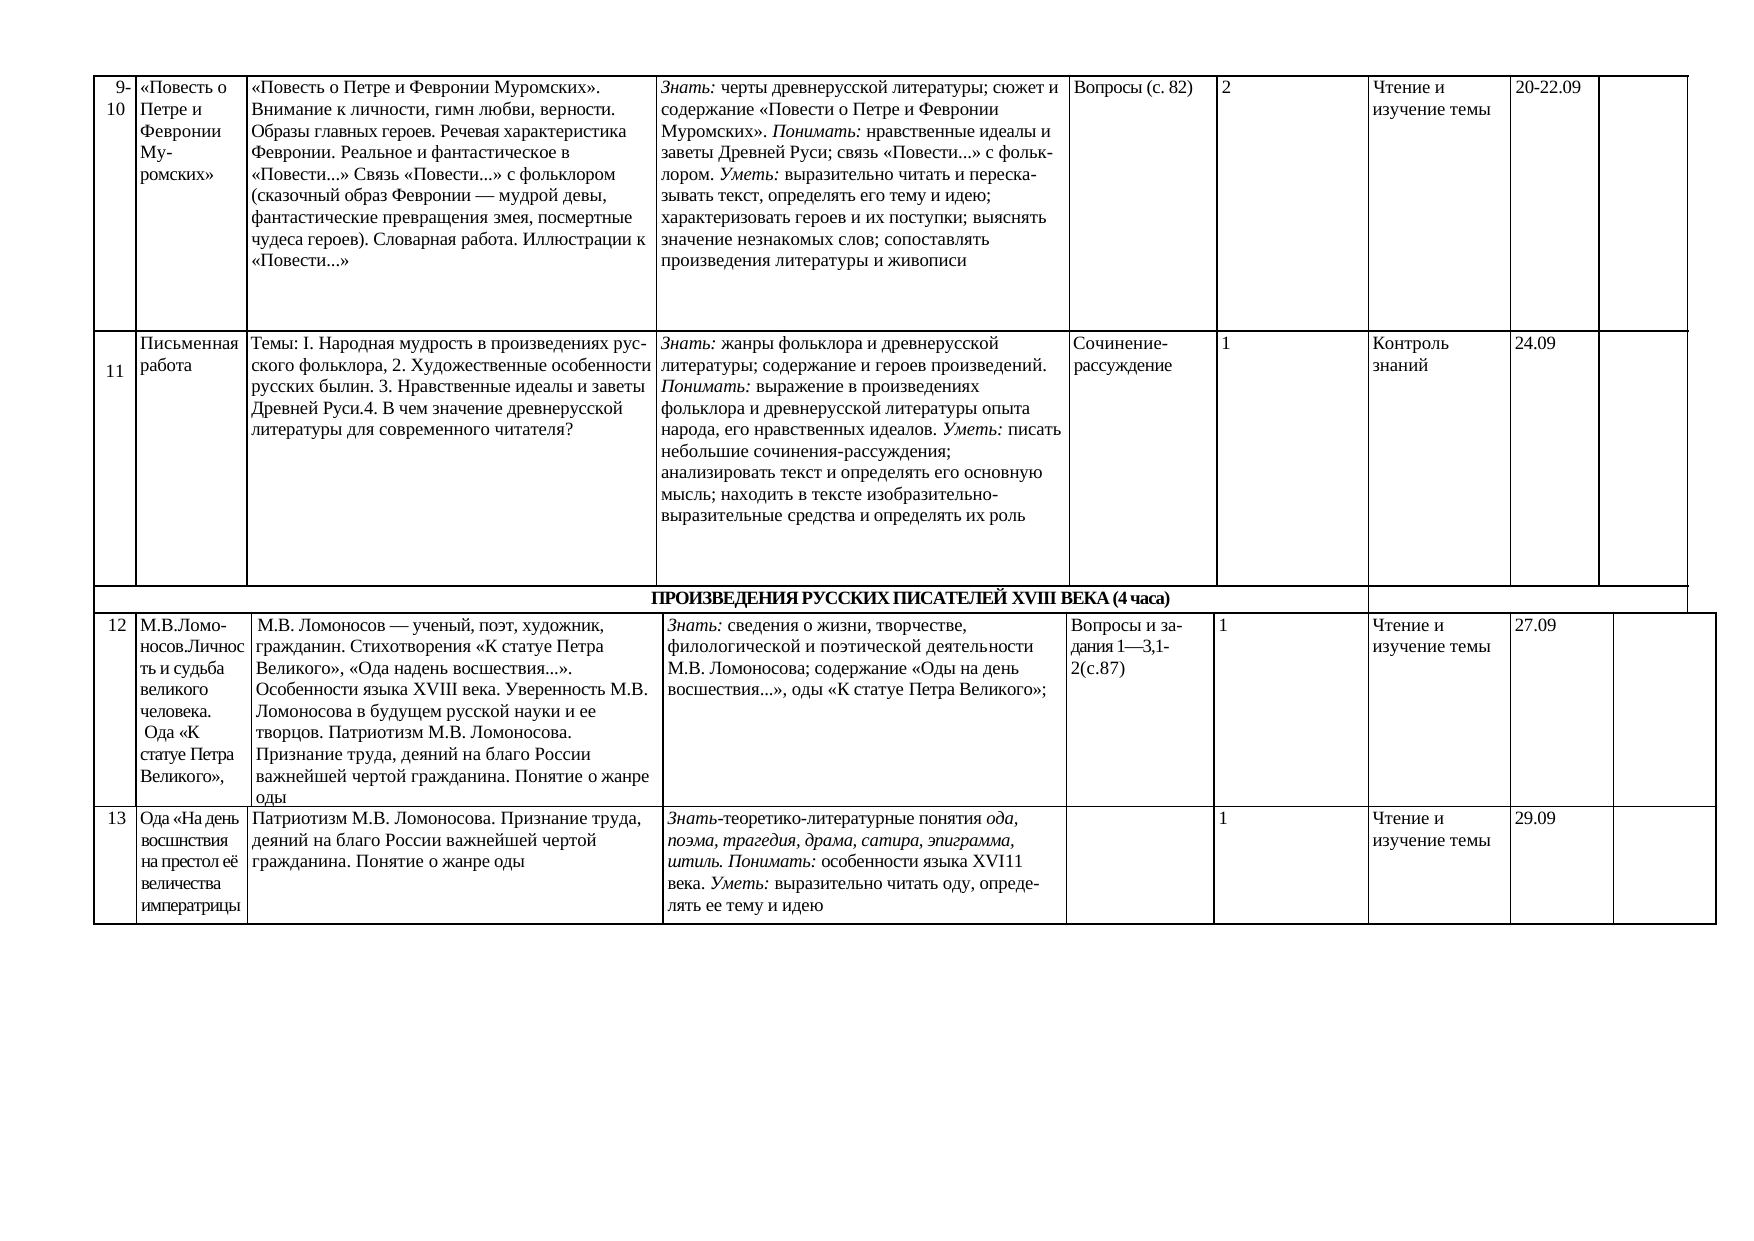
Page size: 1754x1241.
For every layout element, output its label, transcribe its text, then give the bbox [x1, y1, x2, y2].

table_cell Письменная работа [137, 332, 246, 585]
table_cell 24.09 [1511, 332, 1598, 585]
table_cell Чтение и изучение темы [1369, 614, 1510, 806]
table_cell [1614, 807, 1715, 923]
table_cell Контроль знаний [1369, 332, 1510, 585]
table_cell 1 [1218, 332, 1368, 585]
table_cell [1600, 77, 1687, 330]
table_cell М.В.Ломоносов.Личность и судьба великого человека. Ода «К статуе Петра Великого», [137, 614, 251, 806]
table_cell 1 [1215, 807, 1368, 923]
table_cell Патриотизм М.В. Ломоносова. Признание труда, деяний на благо России важнейшей чертой гражданина. Понятие о жанре оды [248, 807, 662, 923]
table_cell Знать: жанры фольклора и древнерусской литературы; содержание и героев произведений. Понимать: выражение в произведениях фольклора и древнерусской литературы опыта народа, его нравственных идеалов. Уметь: писать небольшие сочинения-рассуждения; анализировать текст и определять его основную мысль; находить в тексте изобразительно-выразительные средства и определять их роль [657, 332, 1069, 585]
table_cell ПРОИЗВЕДЕНИЯ РУССКИХ ПИСАТЕЛЕЙ XVIII ВЕКА (4 часа) [95, 587, 1368, 612]
table_cell Чтение и изучение темы [1369, 807, 1510, 923]
table_cell 13 [95, 807, 136, 923]
table_cell «Повесть о Петре и Февронии Муромских». Внимание к личности, гимн любви, верности. Образы главных героев. Речевая характеристика Февронии. Реальное и фантастическое в «Повести...» Связь «Повести...» с фольклором (сказочный образ Февронии — мудрой девы, фантастические превращения змея, посмертные чудеса героев). Словарная работа. Иллюстрации к «Повести...» [248, 77, 656, 330]
table_cell Знать: черты древнерусской литературы; сюжет и содержание «Повести о Петре и Февронии Муромских». Понимать: нравственные идеалы и заветы Древней Руси; связь «Повести...» с фольклором. Уметь: выразительно читать и пересказывать текст, определять его тему и идею; характеризовать героев и их поступки; выяснять значение незнакомых слов; сопоставлять произведения литературы и живописи [657, 77, 1069, 330]
table_cell 11 [95, 332, 135, 585]
table_cell «Повесть о Петре и Февронии Муромских» [137, 77, 246, 330]
table_cell [1614, 614, 1715, 806]
table_cell Вопросы (с. 82) [1070, 77, 1216, 330]
table_cell Ода «На день восшнствия на престол её величества императрицы… [137, 807, 247, 923]
table_cell 29.09 [1511, 807, 1613, 923]
table_cell Вопросы и задания 1—3,1-2(с.87) [1067, 614, 1213, 806]
table_cell Темы: I. Народная мудрость в произведениях русского фольклора, 2. Художественные особенности русских былин. 3. Нравственные идеалы и заветы Древней Руси.4. В чем значение древнерусской литературы для современного читателя? [248, 332, 656, 585]
table_cell Знать: сведения о жизни, творчестве, филологической и поэтической деятельности М.В. Ломоносова; содержание «Оды на день восшествия...», оды «К статуе Петра Великого»; [664, 614, 1066, 806]
table_cell [1369, 587, 1687, 612]
table_cell 12 [95, 614, 135, 806]
table_cell Сочинение-рассуждение [1070, 332, 1216, 585]
table_cell 9-10 [95, 77, 135, 330]
table_cell 20-22.09 [1511, 77, 1598, 330]
table_cell Знать-теоретико-литературные понятия ода, поэма, трагедия, драма, сатира, эпиграмма, штиль. Понимать: особенности языка XVI11 века. Уметь: выразительно читать оду, определять ее тему и идею [664, 807, 1066, 923]
table_cell М.В. Ломоносов — ученый, поэт, художник, гражданин. Стихотворения «К статуе Петра Великого», «Ода надень восшествия...». Особенности языка XVIII века. Уверенность М.В. Ломоносова в будущем русской науки и ее творцов. Патриотизм М.В. Ломоносова. Признание труда, деяний на благо России важнейшей чертой гражданина. Понятие о жанре оды [252, 614, 662, 806]
table_cell [1067, 807, 1213, 923]
table_cell 2 [1218, 77, 1368, 330]
table_cell 1 [1215, 614, 1368, 806]
table_cell [1600, 332, 1687, 585]
table_cell 27.09 [1511, 614, 1613, 806]
table_cell Чтение и изучение темы [1369, 77, 1510, 330]
